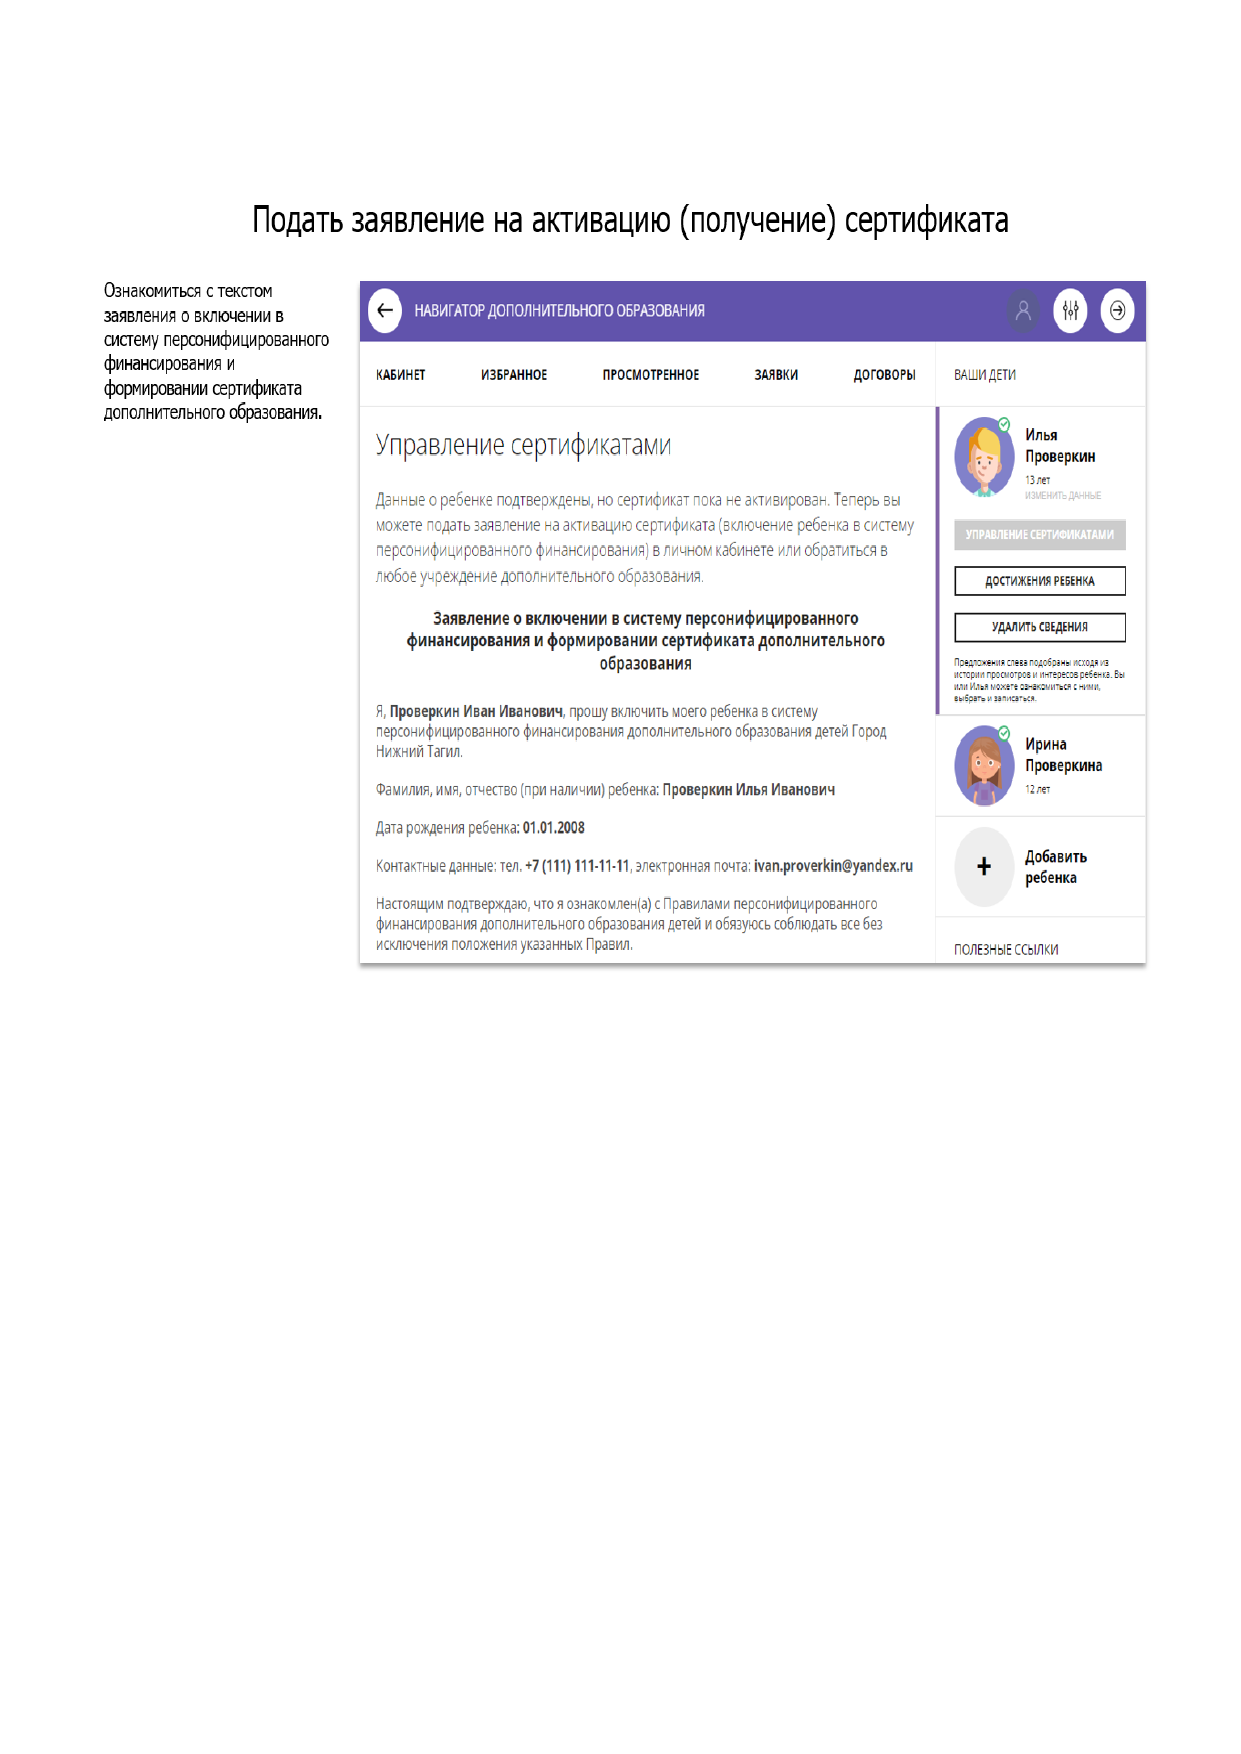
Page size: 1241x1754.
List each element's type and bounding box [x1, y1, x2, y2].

picture [73, 183, 1168, 1001]
